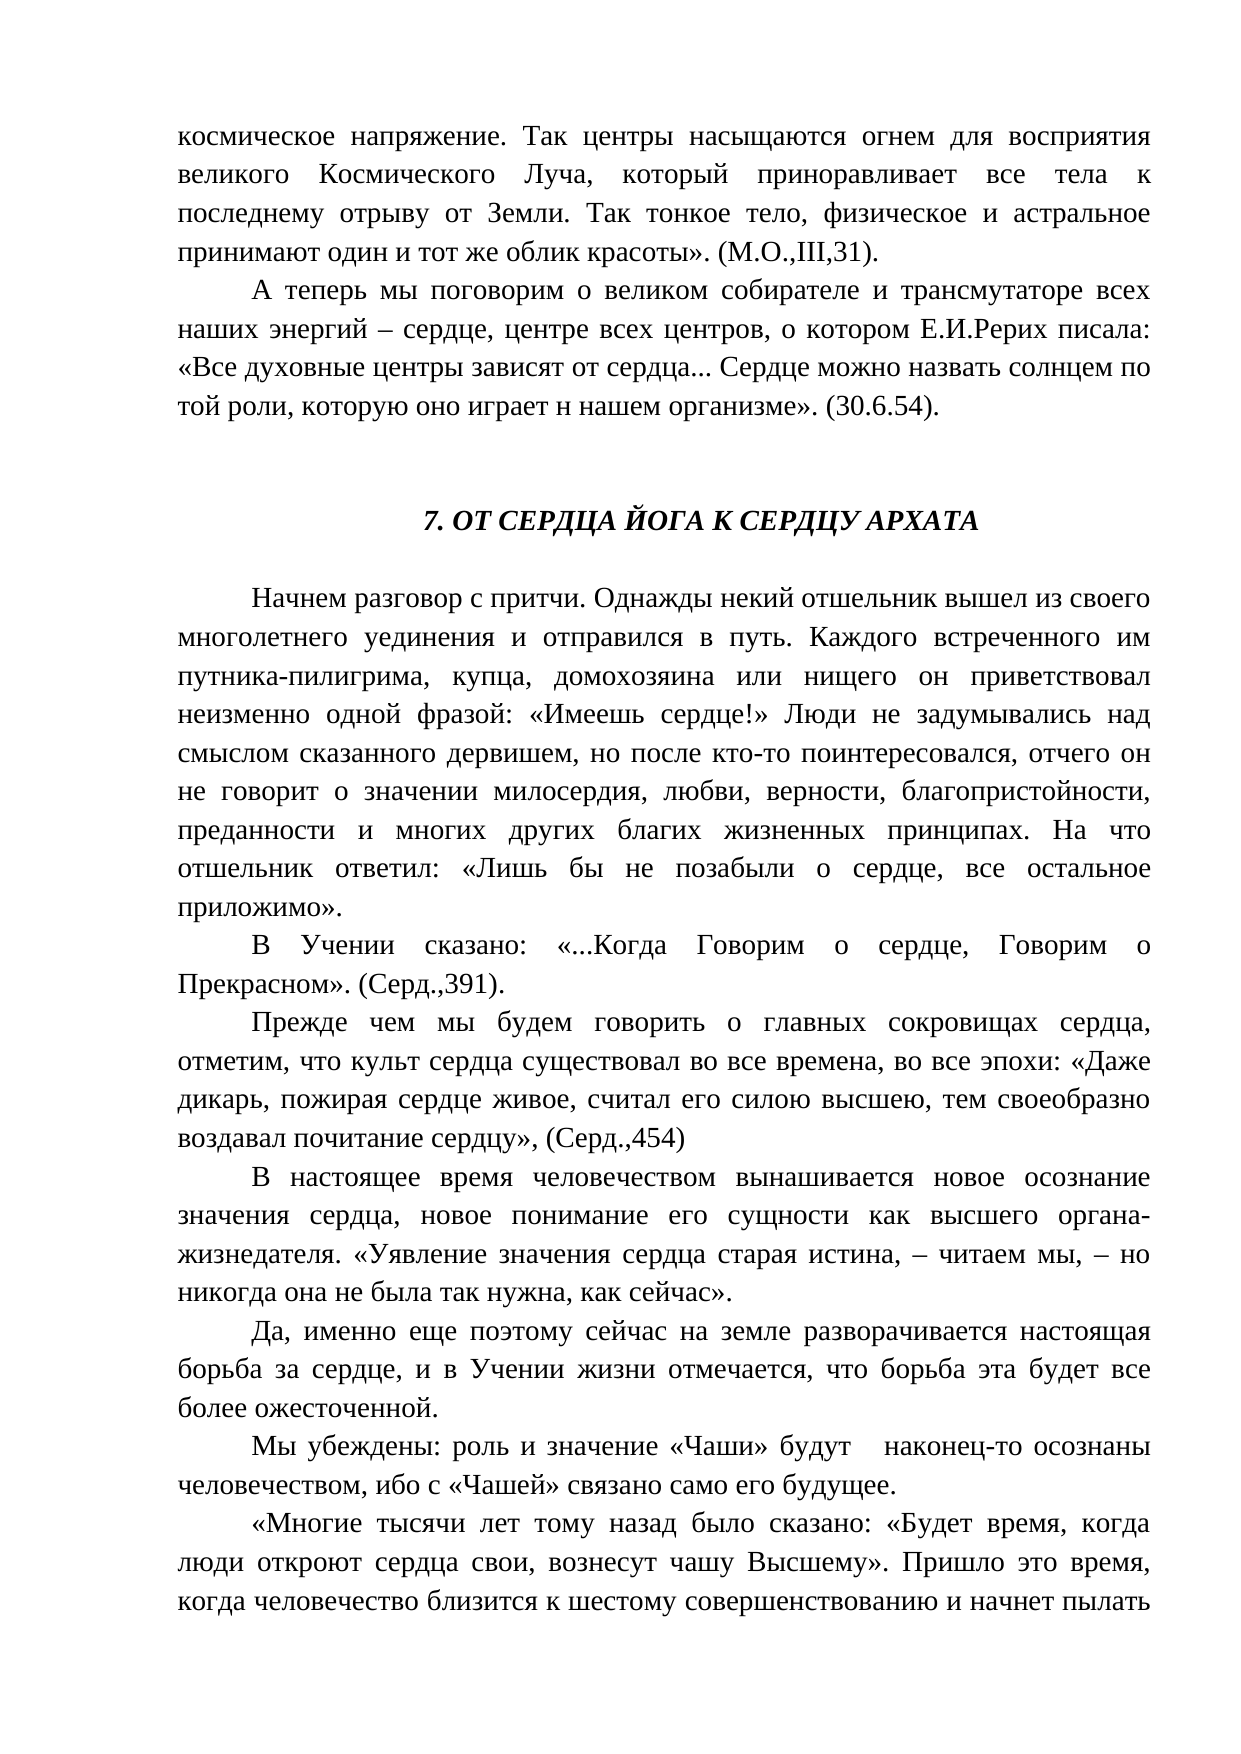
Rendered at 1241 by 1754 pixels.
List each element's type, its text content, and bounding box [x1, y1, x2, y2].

text Прежде чем мы будем говорить о главных сокровищах сердца, отметим, что культ сердца существовал во все времена, во все эпохи: «Даже дикарь, пожирая сердце живое, считал его силою высшею, тем своеобразно воздавал почитание сердцу», (Серд.,454) [177, 1004, 1152, 1154]
text В настоящее время человечеством вынашивается новое осознание значения сердца, новое понимание его сущности как высшего органа-жизнедателя. «Уявление значения сердца старая истина, – читаем мы, – но никогда она не была так нужна, как сейчас». [177, 1159, 1152, 1308]
text Да, именно еще поэтому сейчас на земле разворачивается настоящая борьба за сердце, и в Учении жизни отмечается, что борьба эта будет все более ожесточенной. [177, 1313, 1152, 1423]
text В Учении сказано: «...Когда Говорим о сердце, Говорим о Прекрасном». (Серд.,391). [177, 927, 1152, 999]
text Мы убеждены: роль и значение «Чаши» будут наконец-то осознаны человечеством, ибо с «Чашей» связано само его будущее. [177, 1428, 1152, 1501]
text А теперь мы поговорим о великом собирателе и трансмутаторе всех наших энергий – сердце, центре всех центров, о котором Е.И.Рерих писала: «Все духовные центры зависят от сердца... Сердце можно назвать солнцем по той роли, которую оно играет н нашем организме». (30.6.54). [177, 272, 1152, 421]
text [177, 1506, 1152, 1616]
text Начнем разговор с притчи. Однажды некий отшельник вышел из своего многолетнего уединения и отправился в путь. Каждого встреченного им путника-пилигрима, купца, домохозяина или нищего он приветствовал неизменно одной фразой: «Имеешь сердце!» Люди не задумывались над смыслом сказанного дервишем, но после кто-то поинтересовался, отчего он не говорит о значении милосердия, любви, верности, благопристойности, преданности и многих других благих жизненных принципах. На что отшельник ответил: «Лишь бы не позабыли о сердце, все остальное приложимо». [177, 581, 1152, 922]
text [177, 118, 1152, 267]
text 7. ОТ СЕРДЦА ЙОГА К СЕРДЦУ АРХАТА [177, 503, 1152, 537]
